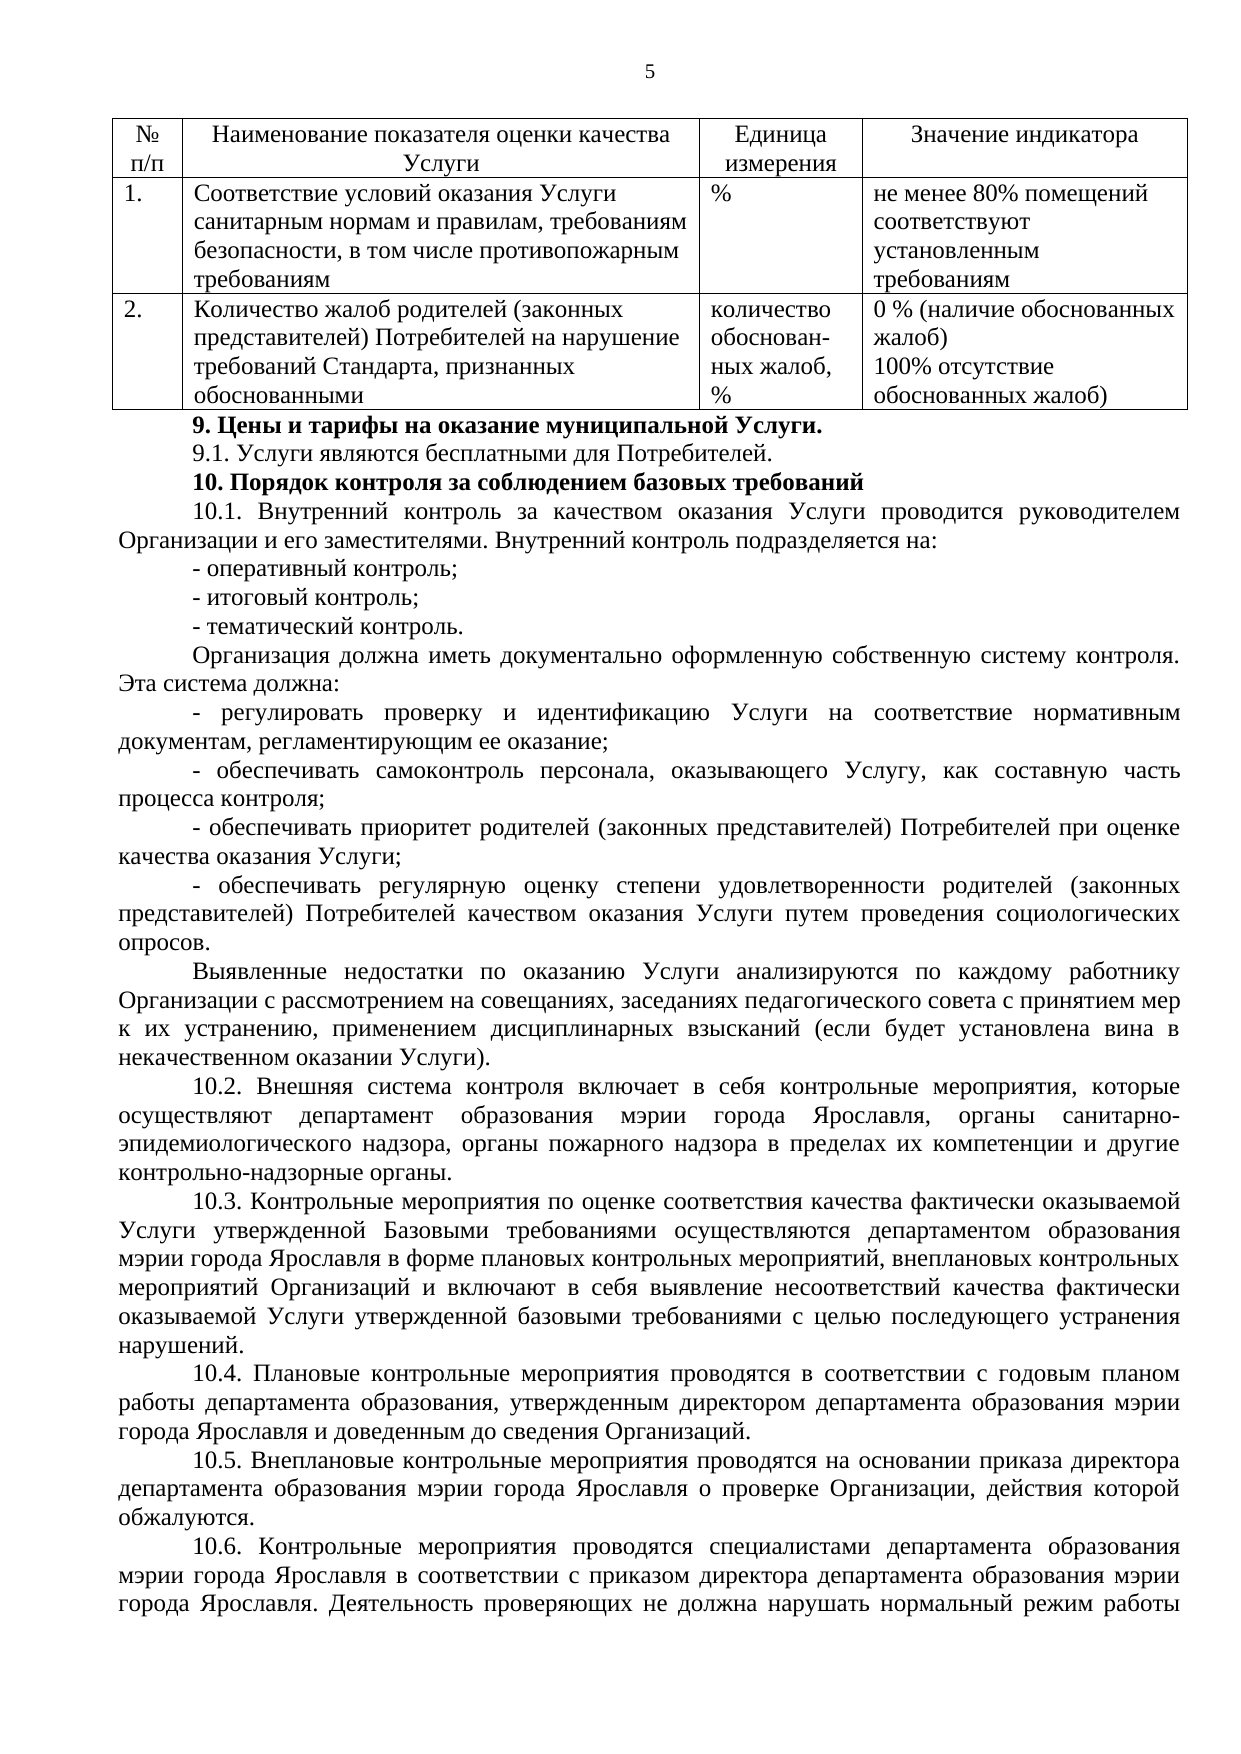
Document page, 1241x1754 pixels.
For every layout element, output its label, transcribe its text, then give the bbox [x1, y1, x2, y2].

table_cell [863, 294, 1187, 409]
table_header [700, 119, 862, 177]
text - тематический контроль. [118, 611, 1181, 640]
text 10.1. Внутренний контроль за качеством оказания Услуги проводится руководителем Организации и его заместителями. Внутренний контроль подразделяется на: [118, 496, 1181, 553]
text - регулировать проверку и идентификацию Услуги на соответствие нормативным документам, регламентирующим ее оказание; [118, 697, 1181, 755]
text Выявленные недостатки по оказанию Услуги анализируются по каждому работнику Организации с рассмотрением на совещаниях, заседаниях педагогического совета с принятием мер к их устранению, применением дисциплинарных взысканий (если будет установлена вина в некачественном оказании Услуги). [118, 956, 1181, 1071]
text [118, 1531, 1181, 1617]
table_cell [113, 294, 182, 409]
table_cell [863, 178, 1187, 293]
text 10.4. Плановые контрольные мероприятия проводятся в соответствии с годовым планом работы департамента образования, утвержденным директором департамента образования мэрии города Ярославля и доведенным до сведения Организаций. [118, 1358, 1181, 1445]
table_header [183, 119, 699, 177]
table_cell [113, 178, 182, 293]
text 10.2. Внешняя система контроля включает в себя контрольные мероприятия, которые осуществляют департамент образования мэрии города Ярославля, органы санитарно-эпидемиологического надзора, органы пожарного надзора в пределах их компетенции и другие контрольно-надзорные органы. [118, 1071, 1181, 1186]
text - обеспечивать самоконтроль персонала, оказывающего Услугу, как составную часть процесса контроля; [118, 755, 1181, 812]
text - обеспечивать приоритет родителей (законных представителей) Потребителей при оценке качества оказания Услуги; [118, 812, 1181, 870]
text Организация должна иметь документально оформленную собственную систему контроля. Эта система должна: [118, 640, 1181, 697]
text - итоговый контроль; [118, 582, 1181, 611]
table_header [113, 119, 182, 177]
text 9.1. Услуги являются бесплатными для Потребителей. [118, 438, 1181, 467]
text 10.3. Контрольные мероприятия по оценке соответствия качества фактически оказываемой Услуги утвержденной Базовыми требованиями осуществляются департаментом образования мэрии города Ярославля в форме плановых контрольных мероприятий, внеплановых контрольных мероприятий Организаций и включают в себя выявление несоответствий качества фактически оказываемой Услуги утвержденной базовыми требованиями с целью последующего устранения нарушений. [118, 1186, 1181, 1358]
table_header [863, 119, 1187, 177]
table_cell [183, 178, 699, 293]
text 9. Цены и тарифы на оказание муниципальной Услуги. [118, 410, 1181, 438]
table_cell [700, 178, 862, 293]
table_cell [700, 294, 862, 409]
text 10.5. Внеплановые контрольные мероприятия проводятся на основании приказа директора департамента образования мэрии города Ярославля о проверке Организации, действия которой обжалуются. [118, 1445, 1181, 1531]
text - оперативный контроль; [118, 553, 1181, 582]
text 10. Порядок контроля за соблюдением базовых требований [118, 467, 1181, 496]
text - обеспечивать регулярную оценку степени удовлетворенности родителей (законных представителей) Потребителей качеством оказания Услуги путем проведения социологических опросов. [118, 870, 1181, 956]
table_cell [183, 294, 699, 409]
